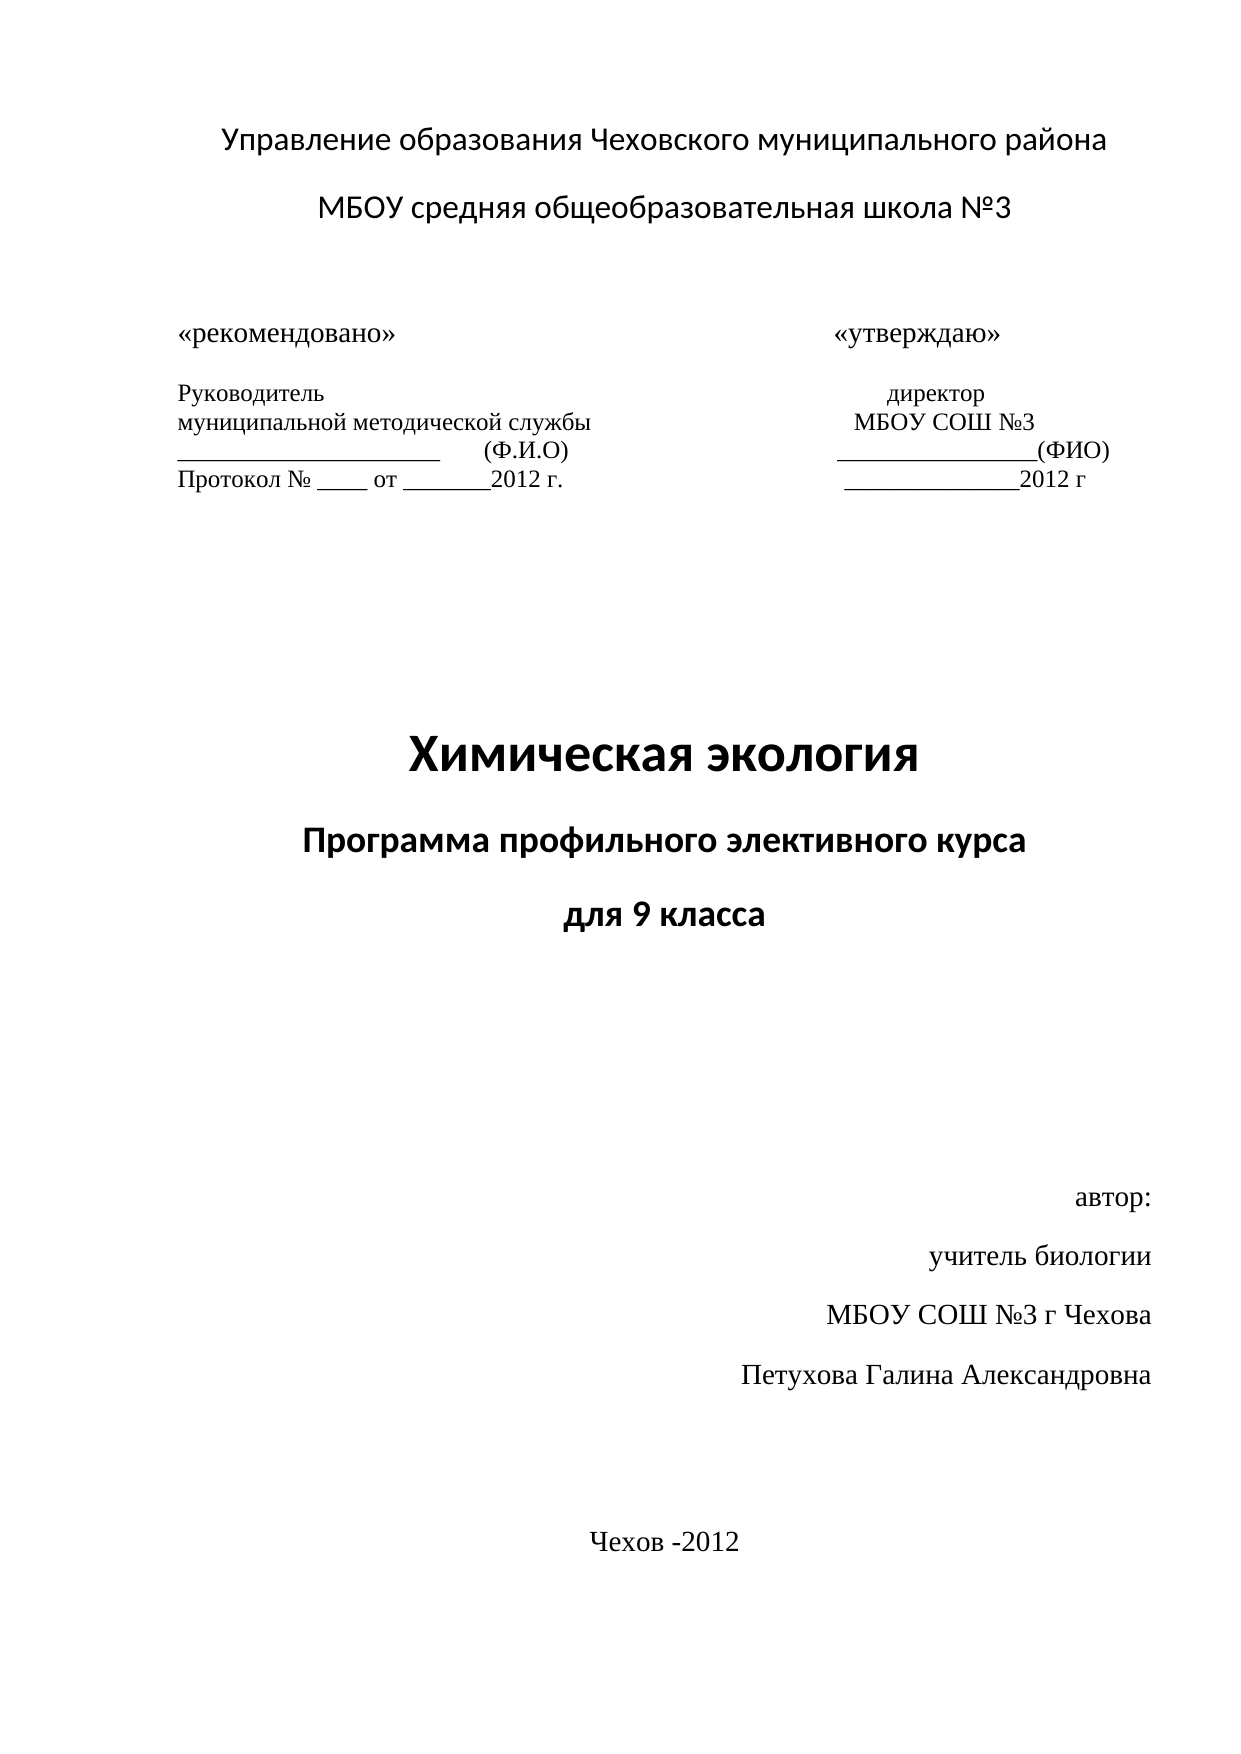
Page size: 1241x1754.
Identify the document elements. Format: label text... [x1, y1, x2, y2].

text учитель биологии [177, 1238, 1152, 1272]
text Чехов -2012 [177, 1524, 1152, 1557]
text Протокол № ____ от _______2012 г. ______________2012 г [177, 464, 1152, 493]
text _____________________ (Ф.И.О) ________________(ФИО) [177, 435, 1152, 464]
text Химическая экология [177, 719, 1152, 785]
text Петухова Галина Александровна [177, 1357, 1152, 1390]
text муниципальной методической службы МБОУ СОШ №3 [177, 407, 1152, 435]
text Управление образования Чеховского муниципального района [177, 118, 1152, 159]
text «рекомендовано» «утверждаю» [177, 316, 1152, 349]
text МБОУ СОШ №3 г Чехова [177, 1297, 1152, 1331]
text Программа профильного элективного курса [177, 816, 1152, 862]
text для 9 класса [177, 890, 1152, 936]
text МБОУ средняя общеобразовательная школа №3 [177, 186, 1152, 226]
text автор: [177, 1179, 1152, 1212]
text Руководитель директор [177, 378, 1152, 407]
